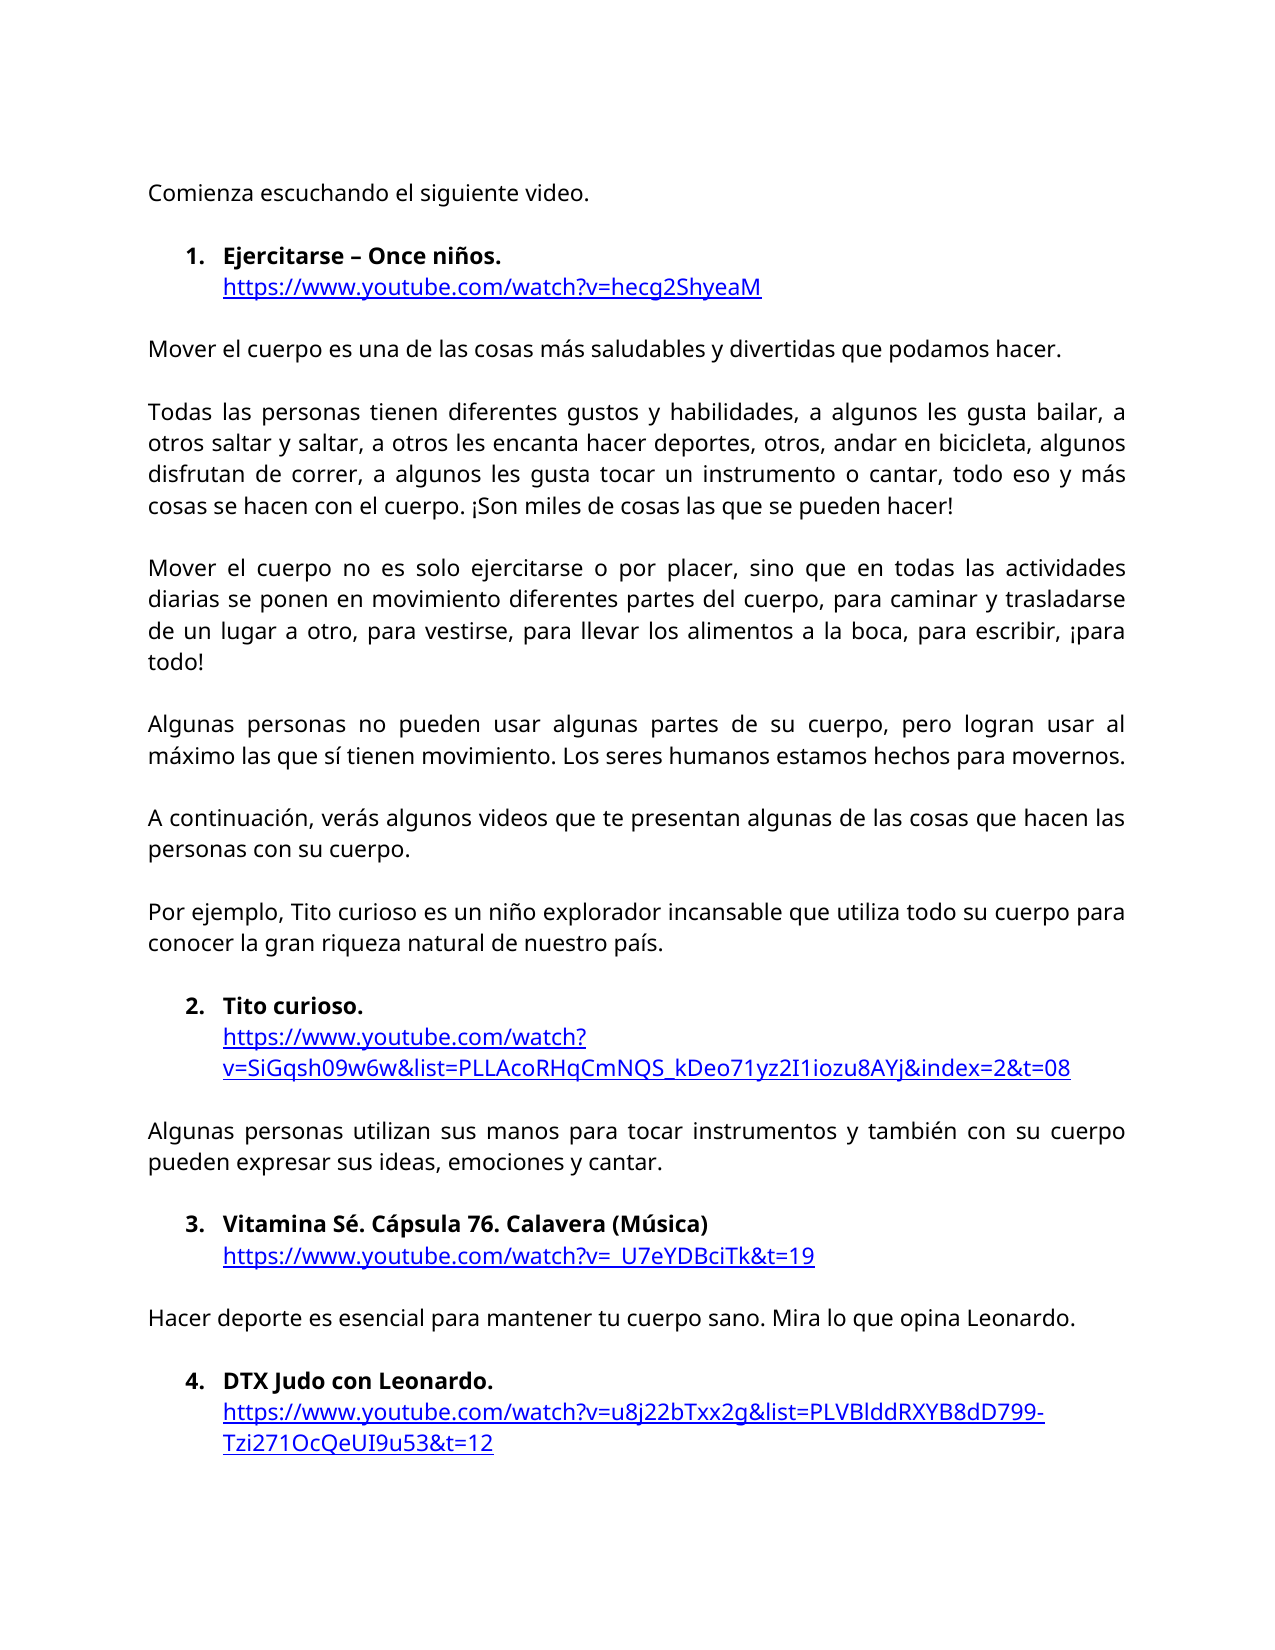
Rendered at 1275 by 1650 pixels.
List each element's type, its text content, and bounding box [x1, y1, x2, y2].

text Algunas personas no pueden usar algunas partes de su cuerpo, pero logran usar al máximo las que sí tienen movimiento. Los seres humanos estamos hechos para movernos. [148, 708, 1127, 771]
text Hacer deporte es esencial para mantener tu cuerpo sano. Mira lo que opina Leonardo. [148, 1302, 1127, 1333]
list Tito curioso. [185, 990, 1127, 1021]
text Por ejemplo, Tito curioso es un niño explorador incansable que utiliza todo su cuerpo para conocer la gran riqueza natural de nuestro país. [148, 896, 1127, 958]
list https://www.youtube.com/watch?v=_U7eYDBciTk&t=19 [223, 1240, 1127, 1271]
list https://www.youtube.com/watch?v=u8j22bTxx2g&list=PLVBlddRXYB8dD799-Tzi271OcQeUI9u53&t=12 [223, 1396, 1127, 1458]
list DTX Judo con Leonardo. [185, 1365, 1127, 1396]
list https://www.youtube.com/watch?v=SiGqsh09w6w&list=PLLAcoRHqCmNQS_kDeo71yz2I1iozu8AYj&index=2&t=08 [223, 1021, 1127, 1083]
text Todas las personas tienen diferentes gustos y habilidades, a algunos les gusta bailar, a otros saltar y saltar, a otros les encanta hacer deportes, otros, andar en bicicleta, algunos disfrutan de correr, a algunos les gusta tocar un instrumento o cantar, todo eso y más cosas se hacen con el cuerpo. ¡Son miles de cosas las que se pueden hacer! [148, 396, 1127, 521]
list Ejercitarse – Once niños. [185, 240, 1127, 271]
list Vitamina Sé. Cápsula 76. Calavera (Música) [185, 1208, 1127, 1240]
text Algunas personas utilizan sus manos para tocar instrumentos y también con su cuerpo pueden expresar sus ideas, emociones y cantar. [148, 1115, 1127, 1177]
text A continuación, verás algunos videos que te presentan algunas de las cosas que hacen las personas con su cuerpo. [148, 802, 1127, 865]
list https://www.youtube.com/watch?v=hecg2ShyeaM [223, 271, 1127, 302]
text Comienza escuchando el siguiente video. [148, 177, 1127, 208]
text Mover el cuerpo es una de las cosas más saludables y divertidas que podamos hacer. [148, 333, 1127, 365]
text Mover el cuerpo no es solo ejercitarse o por placer, sino que en todas las actividades diarias se ponen en movimiento diferentes partes del cuerpo, para caminar y trasladarse de un lugar a otro, para vestirse, para llevar los alimentos a la boca, para escribir, ¡para todo! [148, 552, 1127, 677]
